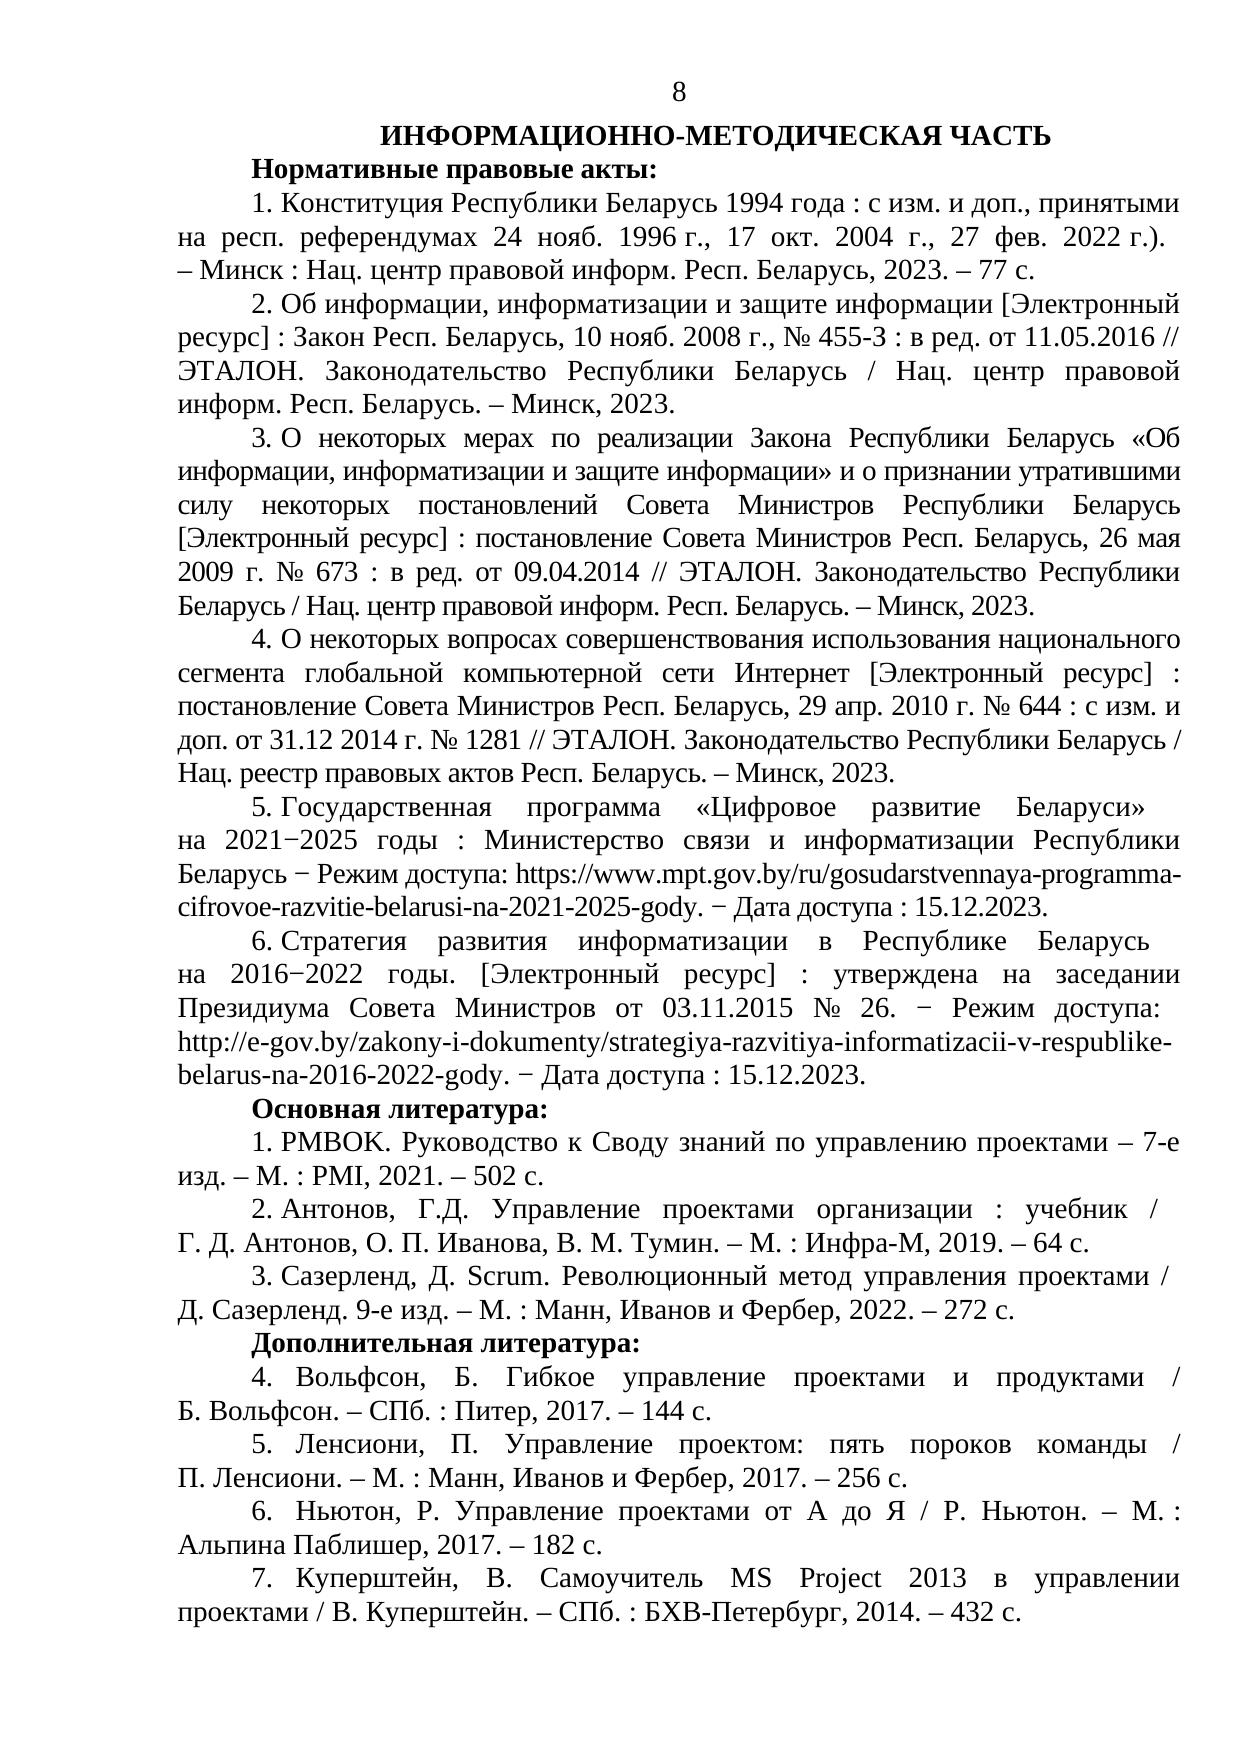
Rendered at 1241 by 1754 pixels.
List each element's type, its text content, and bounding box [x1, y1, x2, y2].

list PMBOK. Руководство к Своду знаний по управлению проектами – 7-е изд. – М. : PMI, 2021. – 502 с. [177, 1124, 1181, 1191]
list О некоторых мерах по реализации Закона Республики Беларусь «Об информации, информатизации и защите информации» и о признании утратившими силу некоторых постановлений Совета Министров Республики Беларусь [Электронный ресурс] : постановление Совета Министров Респ. Беларусь, 26 мая . № 673 : в ред. от 09.04.2014 // ЭТАЛОН. Законодательство Республики Беларусь / Нац. центр правовой информ. Респ. Беларусь. – Минск, 2023. [177, 420, 1181, 621]
text ИНФОРМАЦИОННО-МЕТОДИЧЕСКАЯ ЧАСТЬ [251, 118, 1181, 152]
list Вольфсон, Б. Гибкое управление проектами и продуктами / Б. Вольфсон. – СПб. : Питер, 2017. – 144 с. [177, 1359, 1181, 1426]
list О некоторых вопросах совершенствования использования национального сегмента глобальной компьютерной сети Интернет [Электронный ресурс] : постановление Совета Министров Респ. Беларусь, 29 апр. . № 644 : с изм. и доп. от 31.12 2014 г. № 1281 // ЭТАЛОН. Законодательство Республики Беларусь / Нац. реестр правовых актов Респ. Беларусь. – Минск, 2023. [177, 621, 1181, 789]
text Нормативные правовые акты: [177, 152, 1181, 185]
text Дополнительная литература: [177, 1326, 1181, 1359]
list Государственная программа «Цифровое развитие Беларуси» на 2021−2025 годы : Министерство связи и информатизации Республики Беларусь − Режим доступа: https://www.mpt.gov.by/ru/gosudarstvennaya-programma-cifrovoe-razvitie-belarusi-na-2021-2025-gody. − Дата доступа : 15.12.2023. [177, 789, 1181, 923]
list Об информации, информатизации и защите информации [Электронный ресурс] : Закон Респ. Беларусь, 10 нояб. ., № 455-З : в ред. от 11.05.2016 // ЭТАЛОН. Законодательство Республики Беларусь / Нац. центр правовой информ. Респ. Беларусь. – Минск, 2023. [177, 286, 1181, 420]
list Ленсиони, П. Управление проектом: пять пороков команды / П. Ленсиони. – М. : Манн, Иванов и Фербер, 2017. – 256 с. [177, 1426, 1181, 1493]
list Стратегия развития информатизации в Республике Беларусь на 2016−2022 годы. [Электронный ресурс] : утверждена на заседании Президиума Совета Министров от 03.11.2015 № 26. − Режим доступа: http://e-gov.by/zakony-i-dokumenty/strategiya-razvitiya-informatizacii-v-respublike-belarus-na-2016-2022-gody. − Дата доступа : 15.12.2023. [177, 923, 1181, 1091]
list Сазерленд, Д. Scrum. Революционный метод управления проектами / Д. Сазерленд. 9-е изд. – М. : Манн, Иванов и Фербер, 2022. – 272 с. [177, 1258, 1181, 1326]
list Антонов, Г.Д. Управление проектами организации : учебник / Г. Д. Антонов, О. П. Иванова, В. М. Тумин. – М. : Инфра-М, 2019. – 64 c. [177, 1191, 1181, 1258]
list Конституция Республики Беларусь 1994 года : с изм. и доп., принятыми на респ. референдумах 24 нояб. 1996 г., 17 окт. 2004 г., 27 фев. 2022 г.). – Минск : Нац. центр правовой информ. Респ. Беларусь, 2023. – 77 с. [177, 185, 1181, 286]
text Основная литература: [177, 1091, 1181, 1124]
list Ньютон, Р. Управление проектами от А до Я / Р. Ньютон. – М. : Альпина Паблишер, 2017. – 182 с. [177, 1493, 1181, 1560]
list Куперштейн, В. Самоучитель MS Project 2013 в управлении проектами / В. Куперштейн. – СПб. : БХВ-Петербург, 2014. – 432 с. [177, 1560, 1181, 1627]
